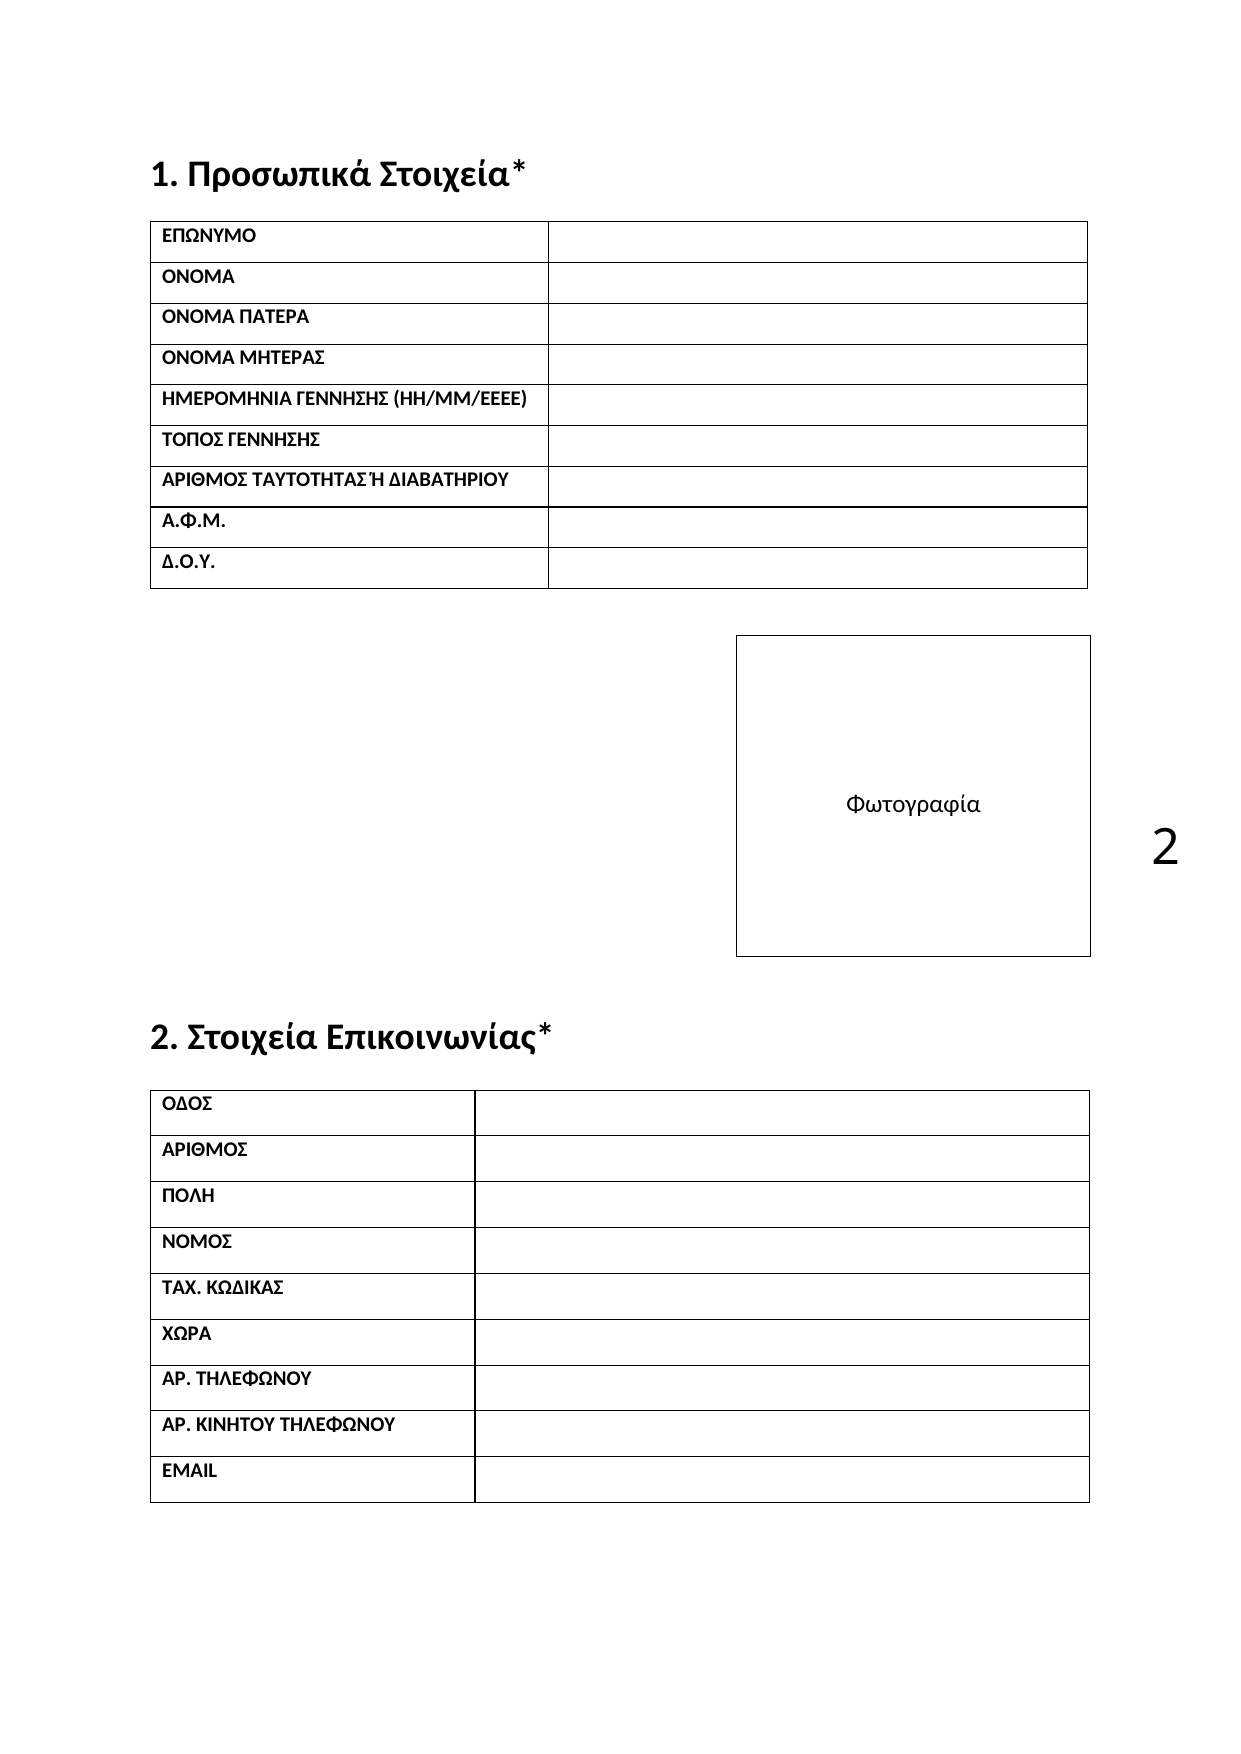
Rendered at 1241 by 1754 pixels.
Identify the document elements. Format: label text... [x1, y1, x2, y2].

table_cell [549, 467, 1087, 506]
text 1. Προσωπικά Στοιχεία* [150, 150, 1090, 196]
table_cell [549, 426, 1087, 466]
table_cell [476, 1320, 1089, 1364]
table_cell Δ.Ο.Υ. [151, 548, 548, 588]
table_cell [549, 263, 1087, 303]
table_cell ΤΟΠΟΣ ΓΕΝΝΗΣΗΣ [151, 426, 548, 466]
text 2. Στοιχεία Επικοινωνίας* [150, 1013, 1090, 1059]
table_cell ΑΡΙΘΜΟΣ [151, 1136, 474, 1181]
table_cell [549, 345, 1087, 384]
table_cell EMAIL [151, 1457, 474, 1502]
table_cell [476, 1366, 1089, 1410]
table_header ΟΔΟΣ [151, 1091, 474, 1135]
table_header [476, 1091, 1089, 1135]
table_cell ΑΡΙΘΜΟΣ ΤΑΥΤΟΤΗΤΑΣ Ή ΔΙΑΒΑΤΗΡΙΟΥ [151, 467, 548, 506]
table_header ΕΠΩΝΥΜΟ [151, 222, 548, 262]
table_cell [476, 1182, 1089, 1227]
table_cell ΑΡ. ΚΙΝΗΤΟΥ ΤΗΛΕΦΩΝΟΥ [151, 1411, 474, 1456]
table_cell [549, 508, 1087, 547]
table_cell Α.Φ.Μ. [151, 508, 548, 547]
table_cell ΟΝΟΜΑ ΜΗΤΕΡΑΣ [151, 345, 548, 384]
table_cell [476, 1457, 1089, 1502]
table_cell ΝΟΜΟΣ [151, 1228, 474, 1273]
table_cell [476, 1274, 1089, 1319]
table_cell ΑΡ. ΤΗΛΕΦΩΝΟΥ [151, 1366, 474, 1410]
table_cell ΗΜΕΡΟΜΗΝΙΑ ΓΕΝΝΗΣΗΣ (HH/ΜΜ/ΕΕΕΕ) [151, 385, 548, 425]
table_cell [476, 1228, 1089, 1273]
table_cell ΧΩΡΑ [151, 1320, 474, 1364]
table_cell ΟΝΟΜΑ [151, 263, 548, 303]
table_header [549, 222, 1087, 262]
table_cell ΤΑΧ. ΚΩΔΙΚΑΣ [151, 1274, 474, 1319]
table_cell ΠΟΛΗ [151, 1182, 474, 1227]
table_header Φωτογραφία [737, 636, 1090, 956]
table_cell [549, 304, 1087, 343]
table_cell [549, 385, 1087, 425]
table_cell [476, 1411, 1089, 1456]
table_cell [476, 1136, 1089, 1181]
table_cell [549, 548, 1087, 588]
table_cell ΟΝΟΜΑ ΠΑΤΕΡΑ [151, 304, 548, 343]
